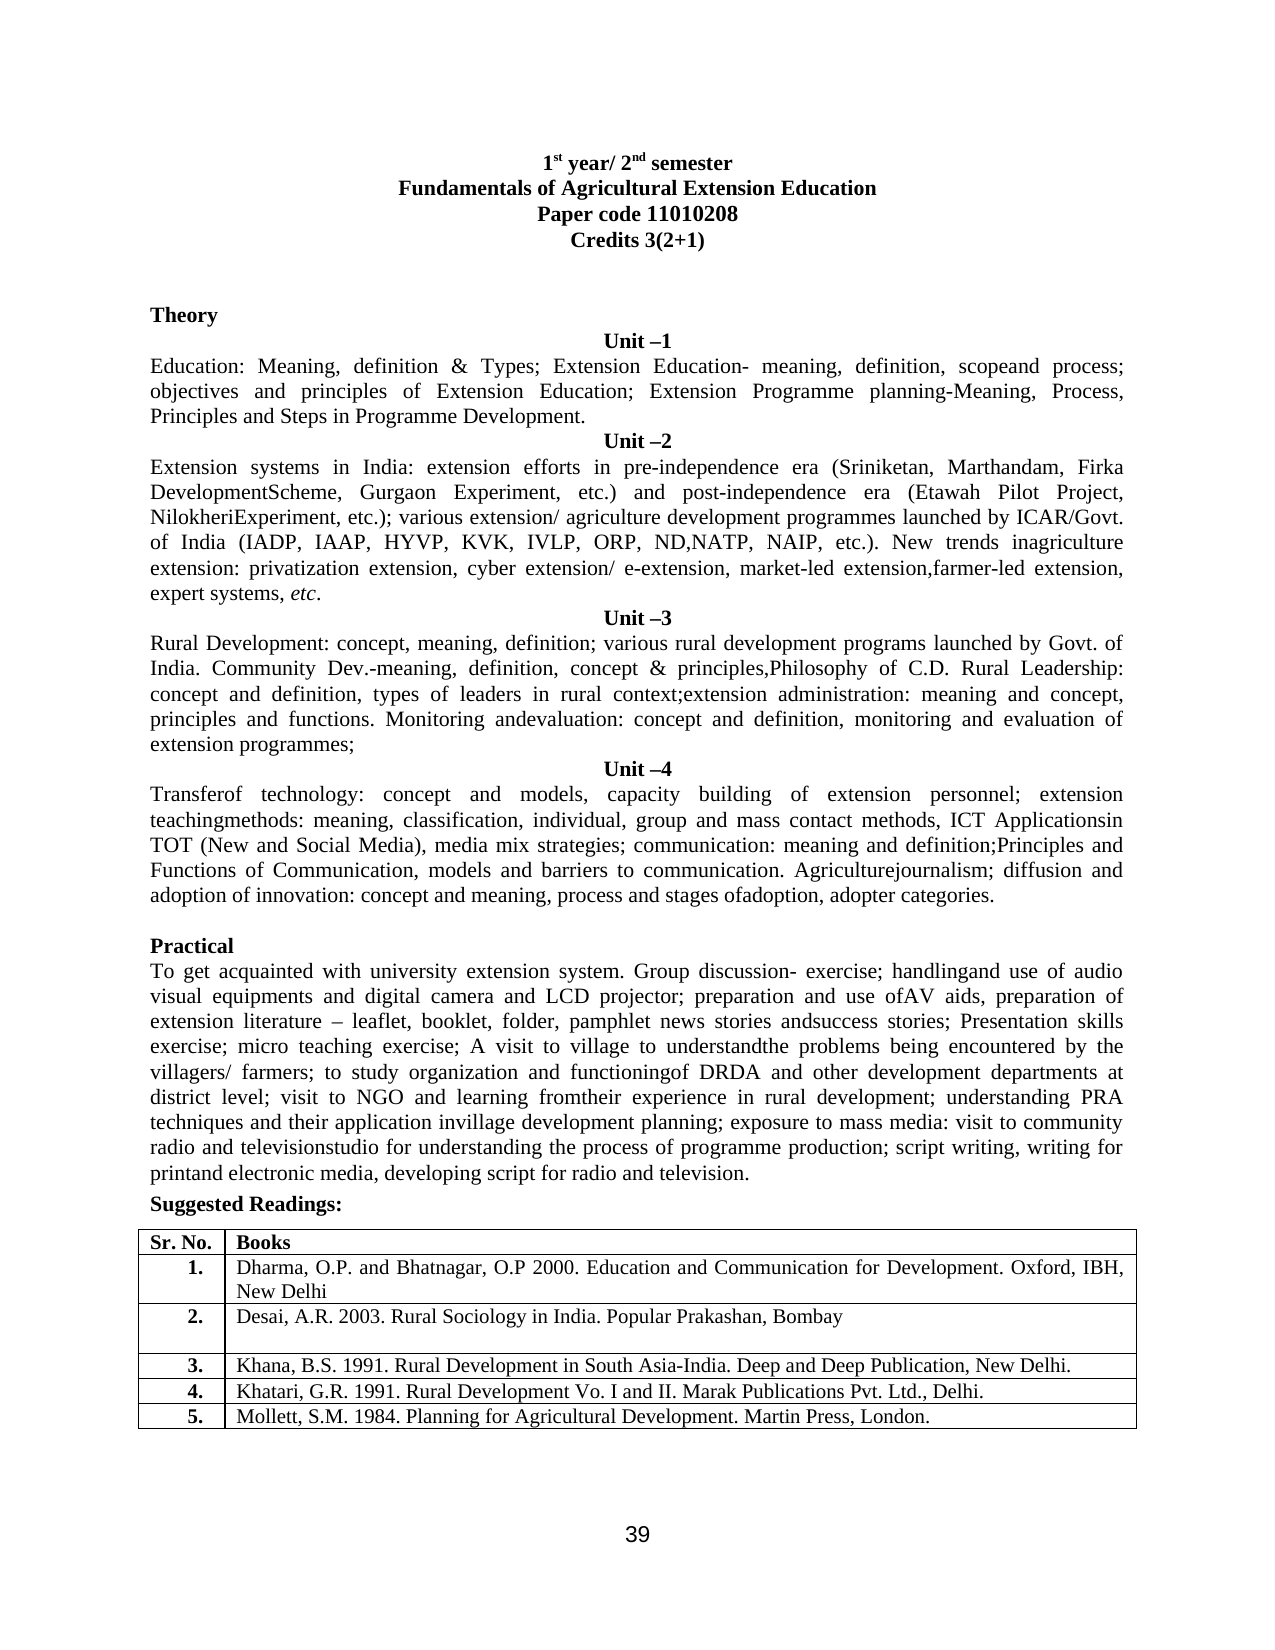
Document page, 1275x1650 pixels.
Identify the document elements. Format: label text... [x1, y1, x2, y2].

text Unit –1 [150, 328, 1125, 353]
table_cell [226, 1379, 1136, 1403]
text Transferof technology: concept and models, capacity building of extension personnel; extension teachingmethods: meaning, classification, individual, group and mass contact methods, ICT Applicationsin TOT (New and Social Media), media mix strategies; communication: meaning and definition;Principles and Functions of Communication, models and barriers to communication. Agriculturejournalism; diffusion and adoption of innovation: concept and meaning, process and stages ofadoption, adopter categories. [150, 781, 1125, 907]
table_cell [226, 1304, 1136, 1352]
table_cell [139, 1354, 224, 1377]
text Practical [150, 933, 1125, 958]
text Paper code 11010208 [150, 200, 1125, 227]
text 1st year/ 2nd semester [150, 150, 1125, 175]
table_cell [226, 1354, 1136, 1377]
text Unit –3 [150, 605, 1125, 630]
text Unit –4 [150, 756, 1125, 781]
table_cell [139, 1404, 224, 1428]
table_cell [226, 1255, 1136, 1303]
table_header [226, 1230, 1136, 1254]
text Unit –2 [150, 428, 1125, 454]
text Extension systems in India: extension efforts in pre-independence era (Sriniketan, Marthandam, Firka DevelopmentScheme, Gurgaon Experiment, etc.) and post-independence era (Etawah Pilot Project, NilokheriExperiment, etc.); various extension/ agriculture development programmes launched by ICAR/Govt. of India (IADP, IAAP, HYVP, KVK, IVLP, ORP, ND,NATP, NAIP, etc.). New trends inagriculture extension: privatization extension, cyber extension/ e-extension, market-led extension,farmer-led extension, expert systems, etc. [150, 454, 1125, 605]
subtitle Suggested Readings: [150, 1191, 1024, 1216]
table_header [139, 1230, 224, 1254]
text Credits 3(2+1) [150, 227, 1125, 252]
text Education: Meaning, definition & Types; Extension Education- meaning, definition, scopeand process; objectives and principles of Extension Education; Extension Programme planning-Meaning, Process, Principles and Steps in Programme Development. [150, 353, 1125, 428]
text Rural Development: concept, meaning, definition; various rural development programs launched by Govt. of India. Community Dev.-meaning, definition, concept & principles,Philosophy of C.D. Rural Leadership: concept and definition, types of leaders in rural context;extension administration: meaning and concept, principles and functions. Monitoring andevaluation: concept and definition, monitoring and evaluation of extension programmes; [150, 630, 1125, 756]
text Fundamentals of Agricultural Extension Education [150, 175, 1125, 200]
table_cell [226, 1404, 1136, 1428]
text To get acquainted with university extension system. Group discussion- exercise; handlingand use of audio visual equipments and digital camera and LCD projector; preparation and use ofAV aids, preparation of extension literature – leaflet, booklet, folder, pamphlet news stories andsuccess stories; Presentation skills exercise; micro teaching exercise; A visit to village to understandthe problems being encountered by the villagers/ farmers; to study organization and functioningof DRDA and other development departments at district level; visit to NGO and learning fromtheir experience in rural development; understanding PRA techniques and their application invillage development planning; exposure to mass media: visit to community radio and televisionstudio for understanding the process of programme production; script writing, writing for printand electronic media, developing script for radio and television. [150, 958, 1125, 1185]
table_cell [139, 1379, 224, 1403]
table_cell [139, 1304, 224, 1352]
text Theory [150, 302, 1125, 328]
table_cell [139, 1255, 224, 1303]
